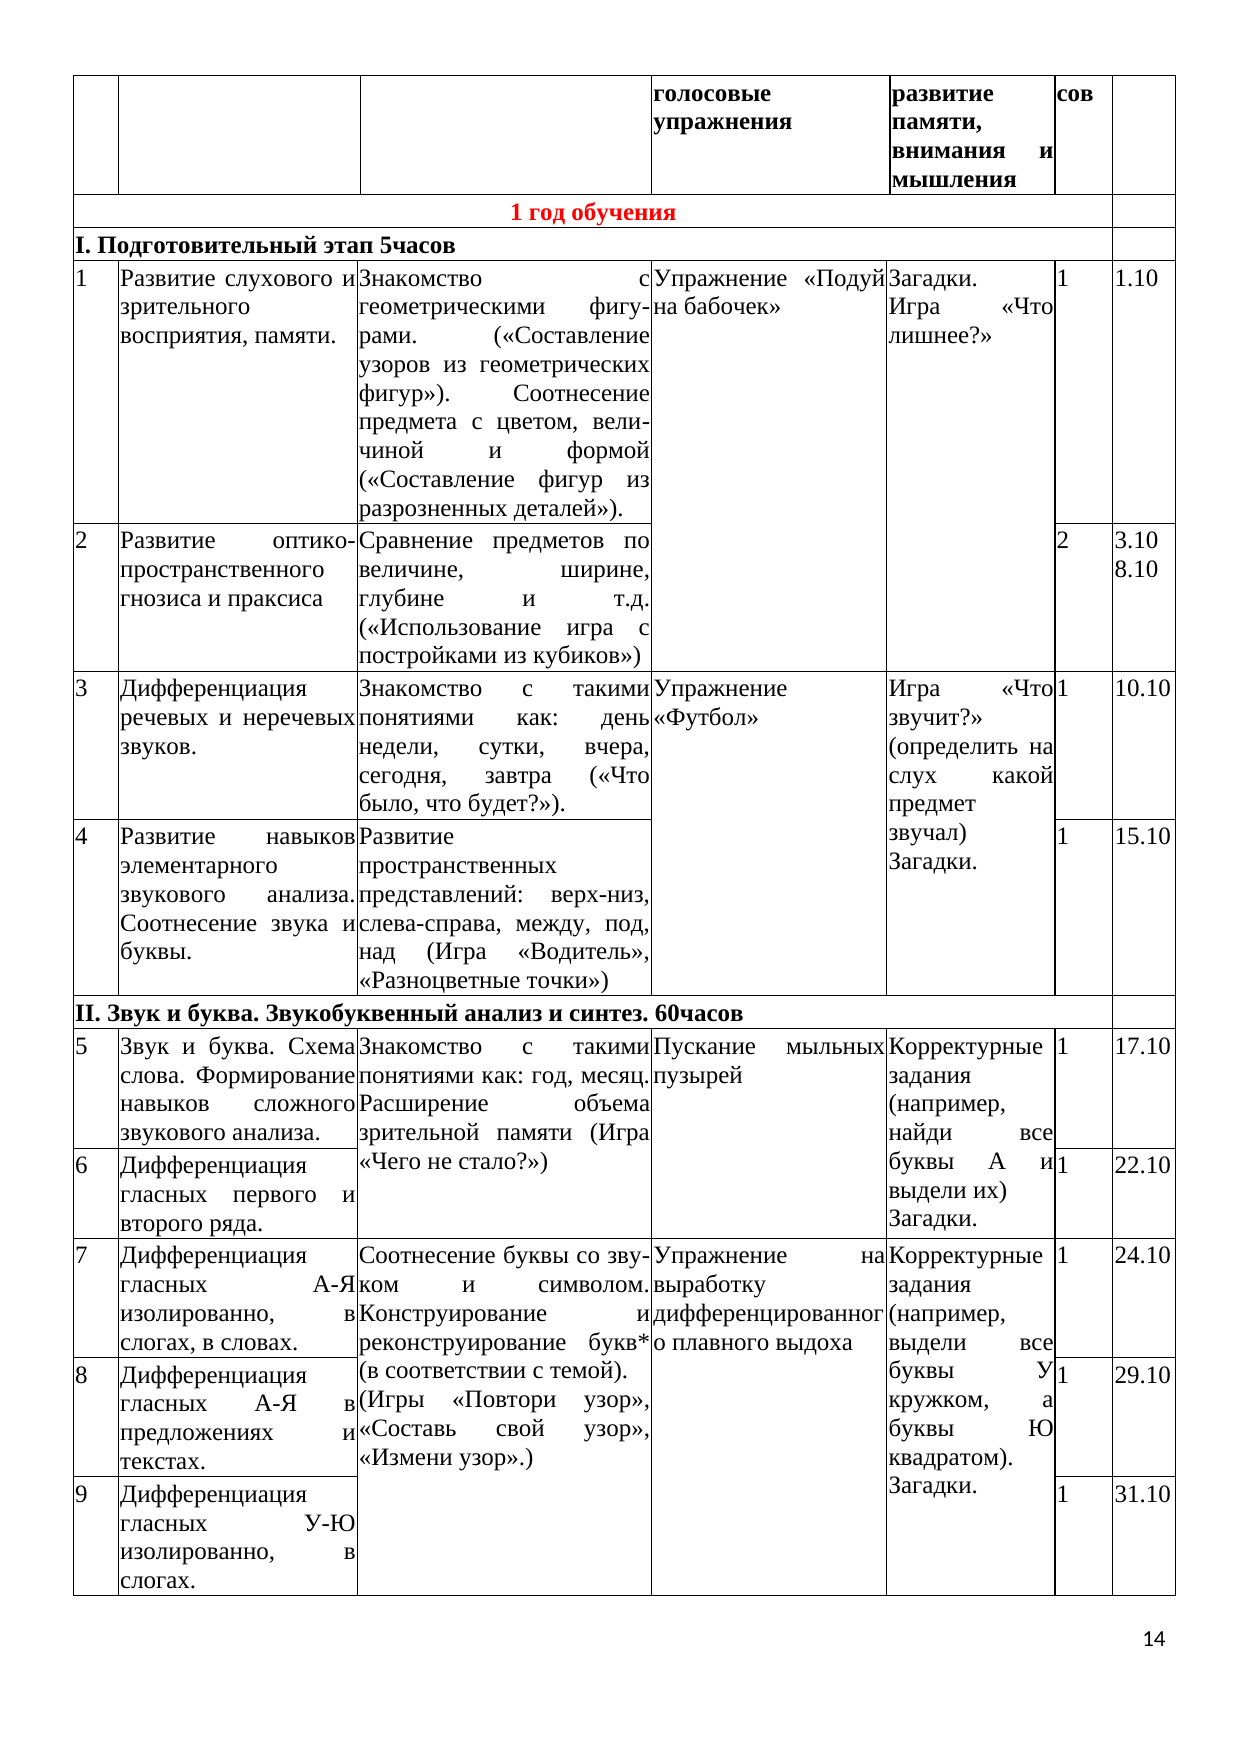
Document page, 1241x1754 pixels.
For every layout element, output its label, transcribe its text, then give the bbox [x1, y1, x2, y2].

table_cell 17.10 [1113, 1029, 1175, 1147]
table_cell 9 [74, 1477, 118, 1595]
table_cell Знакомство с такими понятиями как: год, месяц. Расширение объема зрительной памяти (Игра «Чего не стало?») [358, 1029, 651, 1238]
table_cell Упражнение «Подуй на бабочек» [652, 261, 886, 671]
table_cell Игра «Что звучит?» (определить на слух какой предмет звучал) Загадки. [887, 672, 1054, 995]
table_cell Развитие оптико-пространственного гнозиса и праксиса [119, 524, 357, 671]
table_cell [1113, 996, 1175, 1028]
table_cell I. Подготовительный этап 5часов [74, 228, 1112, 260]
table_cell 22.10 [1113, 1149, 1175, 1238]
table_cell [1113, 76, 1175, 194]
table_cell 1 [1056, 1358, 1112, 1476]
table_cell Пускание мыльных пузырей [652, 1029, 886, 1238]
table_cell Упражнение «Футбол» [652, 672, 886, 995]
table_cell 6 [74, 1149, 118, 1238]
table_cell 2 [1056, 524, 1112, 671]
table_cell 3.10 8.10 [1113, 524, 1175, 671]
table_cell Знакомство с геометрическими фигурами. («Составление узоров из геометрических фигур»). Соотнесение предмета с цветом, величиной и формой («Составление фигур из разрозненных деталей»). [358, 261, 651, 523]
table_cell Соотнесение буквы со звуком и символом. Конструирование и реконструирование букв* (в соответствии с темой). (Игры «Повтори узор», «Составь свой узор», «Измени узор».) [358, 1239, 651, 1595]
table_cell Развитие пространственных представлений: верх-низ, слева-справа, между, под, над (Игра «Водитель», «Разноцветные точки») [358, 820, 651, 995]
table_cell 1.10 [1113, 261, 1175, 523]
table_cell 8 [74, 1358, 118, 1476]
table_cell Развитие слухового и зрительного восприятия, памяти. [119, 261, 357, 523]
table_cell 1 [1056, 1477, 1112, 1595]
table_cell [1113, 228, 1175, 260]
table_cell 5 [74, 1029, 118, 1147]
table_cell 1 [1056, 1149, 1112, 1238]
table_cell Корректурные задания (например, найди все буквы А и выдели их) Загадки. [887, 1029, 1054, 1238]
table_cell 10.10 [1113, 672, 1175, 819]
table_cell Развитие навыков элементарного звукового анализа. Соотнесение звука и буквы. [119, 820, 357, 995]
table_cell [652, 76, 889, 194]
table_cell [1113, 195, 1175, 227]
table_cell Дифференциация гласных первого и второго ряда. [119, 1149, 357, 1238]
table_cell 1 год обучения [74, 195, 1112, 227]
table_cell 15.10 [1113, 820, 1175, 995]
table_cell Звук и буква. Схема слова. Формирование навыков сложного звукового анализа. [119, 1029, 357, 1147]
table_cell 1 [1056, 672, 1112, 819]
table_cell II. Звук и буква. Звукобуквенный анализ и синтез. 60часов [74, 996, 1112, 1028]
table_cell 31.10 [1113, 1477, 1175, 1595]
table_cell Корректурные задания (например, выдели все буквы У кружком, а буквы Ю квадратом). Загадки. [887, 1239, 1054, 1595]
table_cell 2 [74, 524, 118, 671]
table_cell Дифференциация гласных У-Ю изолированно, в слогах. [119, 1477, 357, 1595]
table_cell Знакомство с такими понятиями как: день недели, сутки, вчера, сегодня, завтра («Что было, что будет?»). [358, 672, 651, 819]
table_cell 3 [74, 672, 118, 819]
table_cell 24.10 [1113, 1239, 1175, 1357]
table_cell 4 [74, 820, 118, 995]
table_cell Сравнение предметов по величине, ширине, глубине и т.д. («Использование игра с постройками из кубиков») [358, 524, 651, 671]
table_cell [891, 76, 1054, 194]
table_cell 1 [1056, 1239, 1112, 1357]
table_cell 1 [1056, 820, 1112, 995]
table_cell 29.10 [1113, 1358, 1175, 1476]
table_cell Упражнение на выработку дифференцированного плавного выдоха [652, 1239, 886, 1595]
table_cell Дифференциация гласных А-Я изолированно, в слогах, в словах. [119, 1239, 357, 1357]
table_cell Дифференциация речевых и неречевых звуков. [119, 672, 357, 819]
table_cell Загадки. Игра «Что лишнее?» [887, 261, 1054, 671]
table_cell 1 [74, 261, 118, 523]
table_cell 7 [74, 1239, 118, 1357]
table_cell 1 [1056, 261, 1112, 523]
table_cell Дифференциация гласных А-Я в предложениях и текстах. [119, 1358, 357, 1476]
table_cell 1 [1056, 1029, 1112, 1147]
